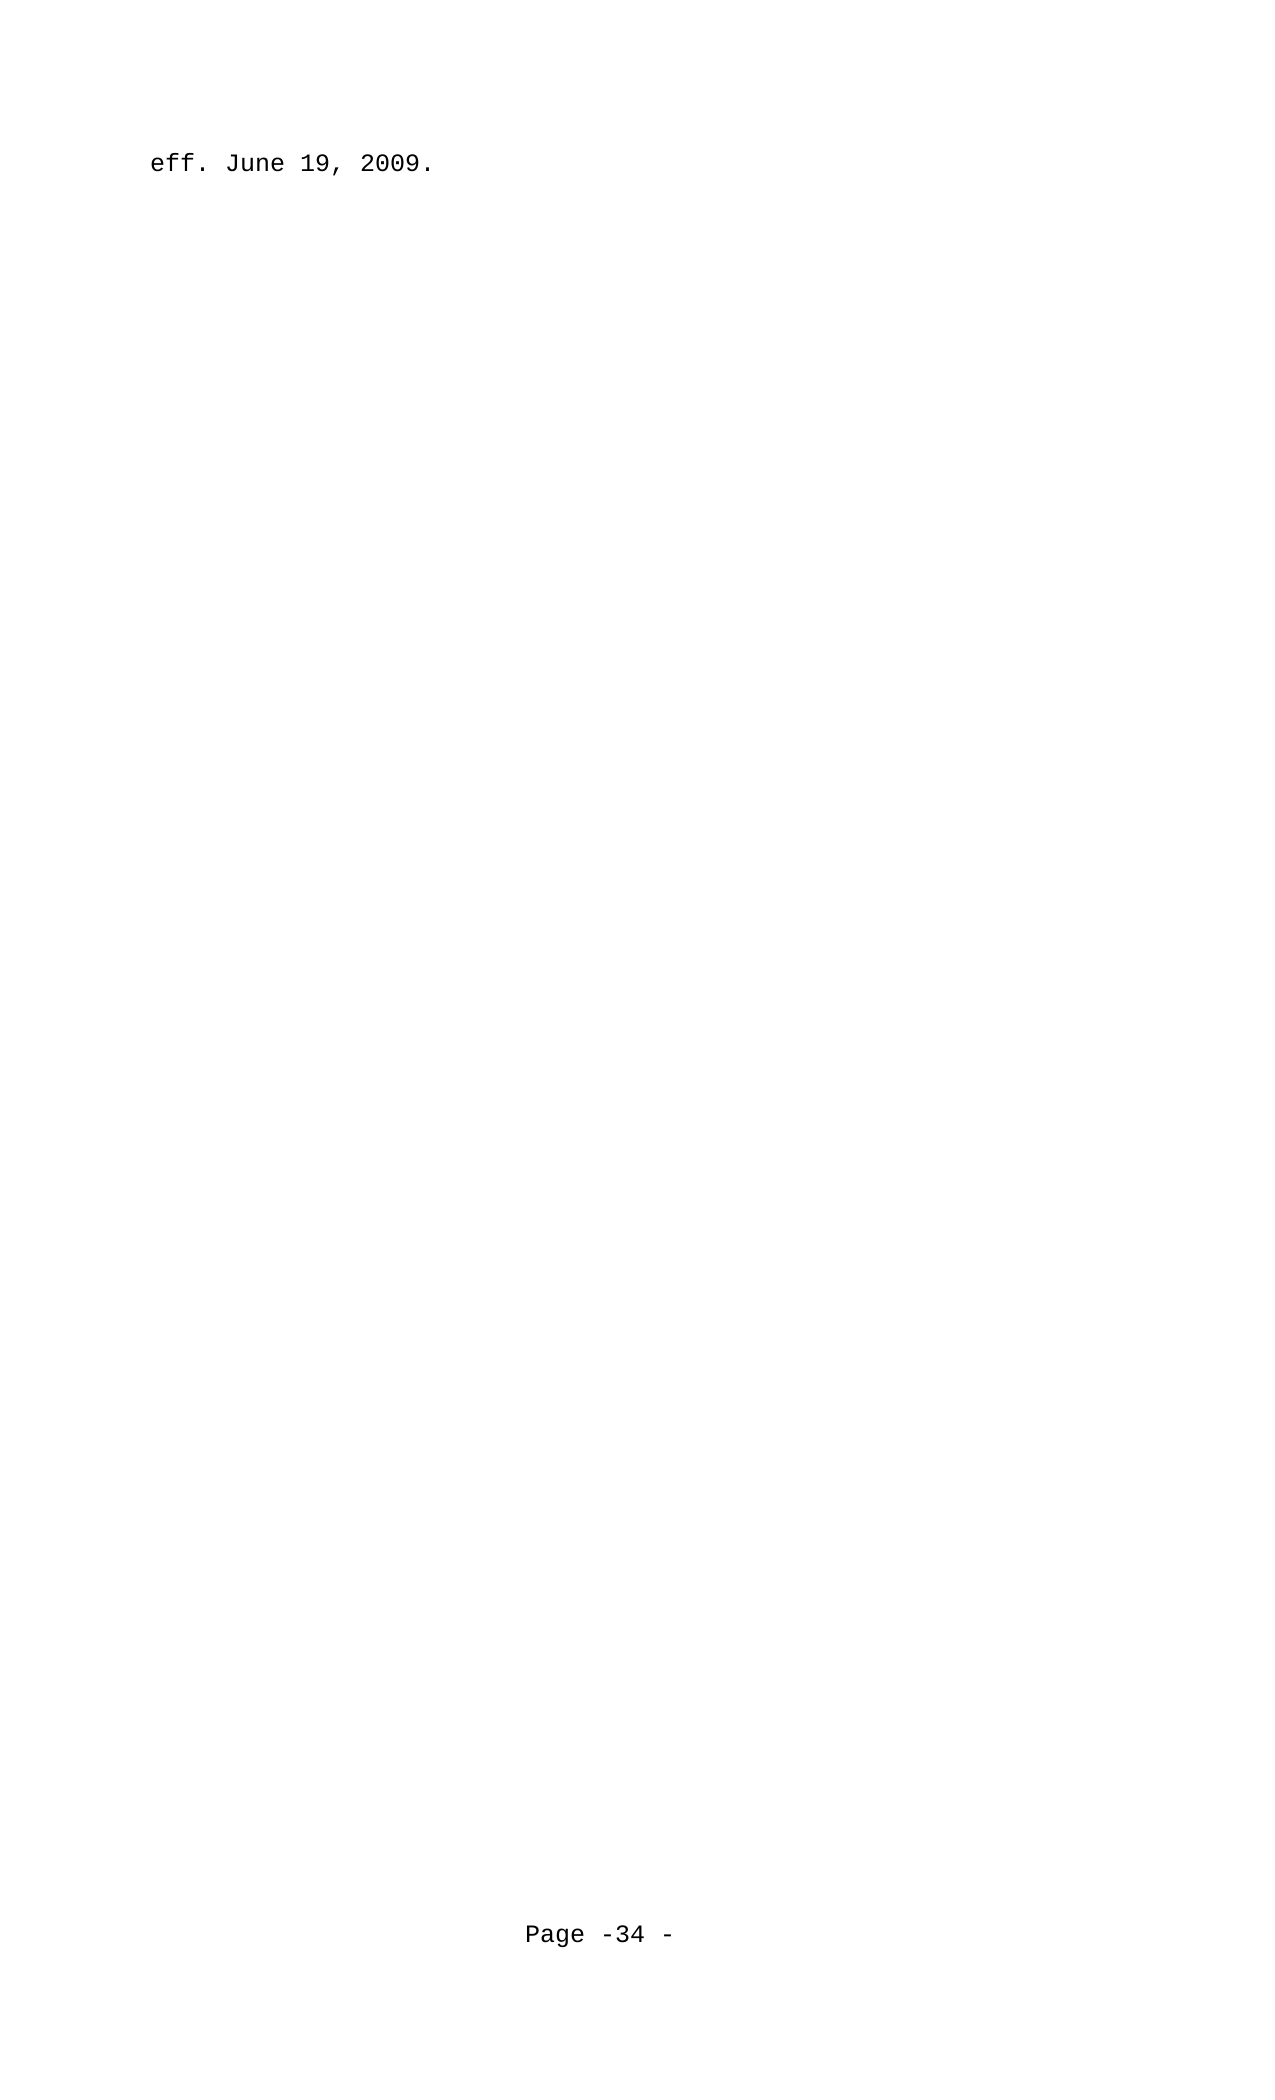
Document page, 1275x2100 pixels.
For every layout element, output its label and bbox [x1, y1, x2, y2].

text [150, 150, 1125, 178]
